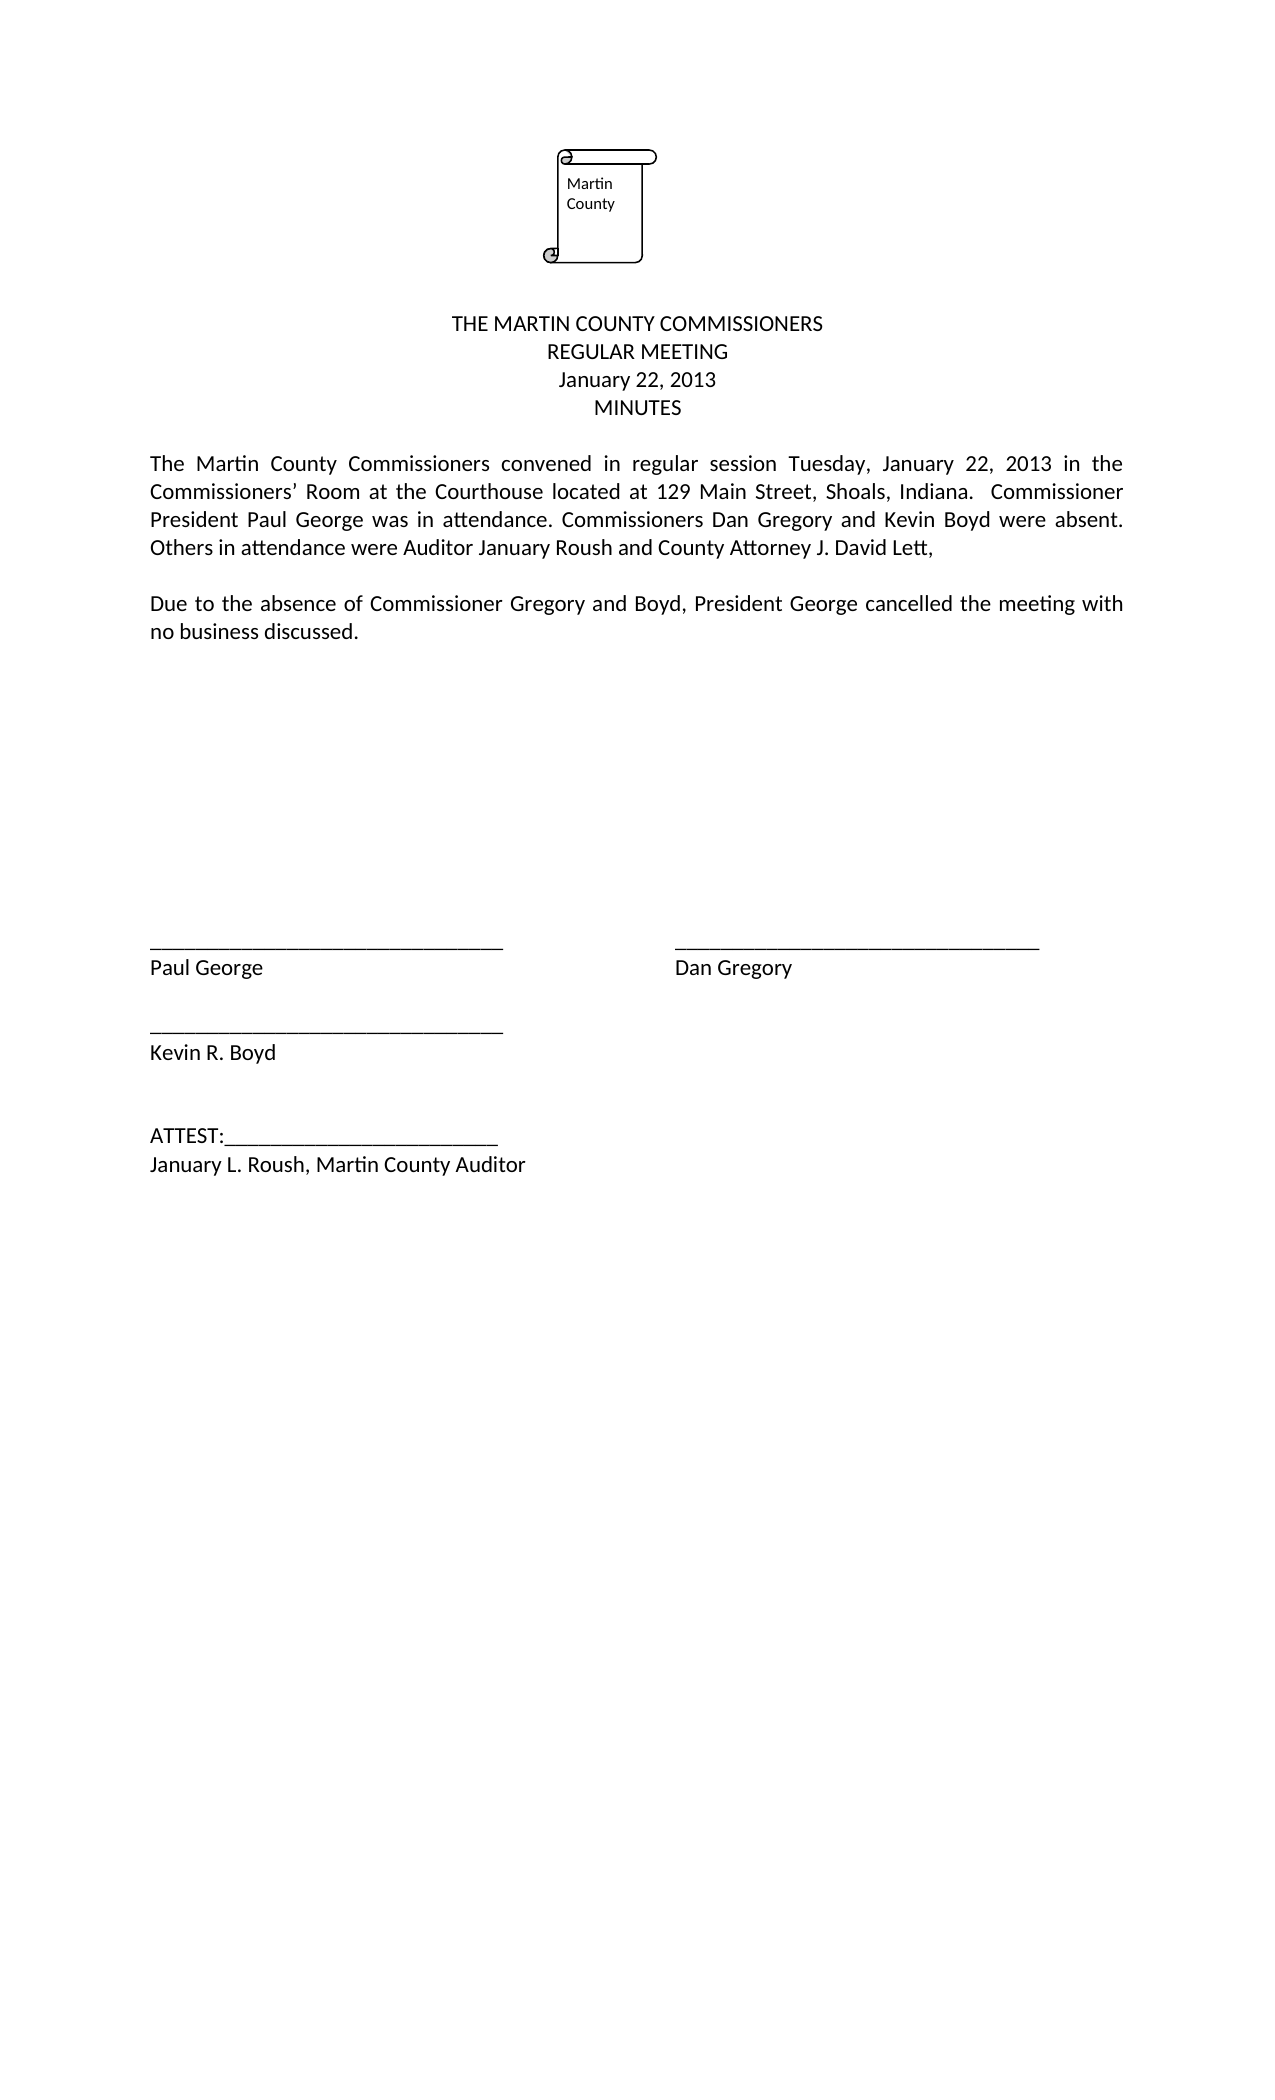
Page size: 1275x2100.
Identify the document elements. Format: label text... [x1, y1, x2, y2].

text Paul George Dan Gregory [150, 953, 1125, 982]
text Kevin R. Boyd [150, 1038, 1125, 1066]
text ATTEST:________________________ [150, 1122, 1125, 1150]
text January 22, 2013 [150, 365, 1125, 393]
text The Martin County Commissioners convened in regular session Tuesday, January 22, 2013 in the Commissioners’ Room at the Courthouse located at 129 Main Street, Shoals, Indiana. Commissioner President Paul George was in attendance. Commissioners Dan Gregory and Kevin Boyd were absent. Others in attendance were Auditor January Roush and County Attorney J. David Lett, [150, 449, 1125, 561]
text _______________________________ [150, 1009, 1125, 1038]
text REGULAR MEETING [150, 337, 1125, 365]
text January L. Roush, Martin County Auditor [150, 1150, 1125, 1178]
text _______________________________ ________________________________ [150, 926, 1125, 953]
text Due to the absence of Commissioner Gregory and Boyd, President George cancelled the meeting with no business discussed. [150, 589, 1125, 645]
text MINUTES [150, 393, 1125, 421]
text THE MARTIN COUNTY COMMISSIONERS [150, 309, 1125, 337]
